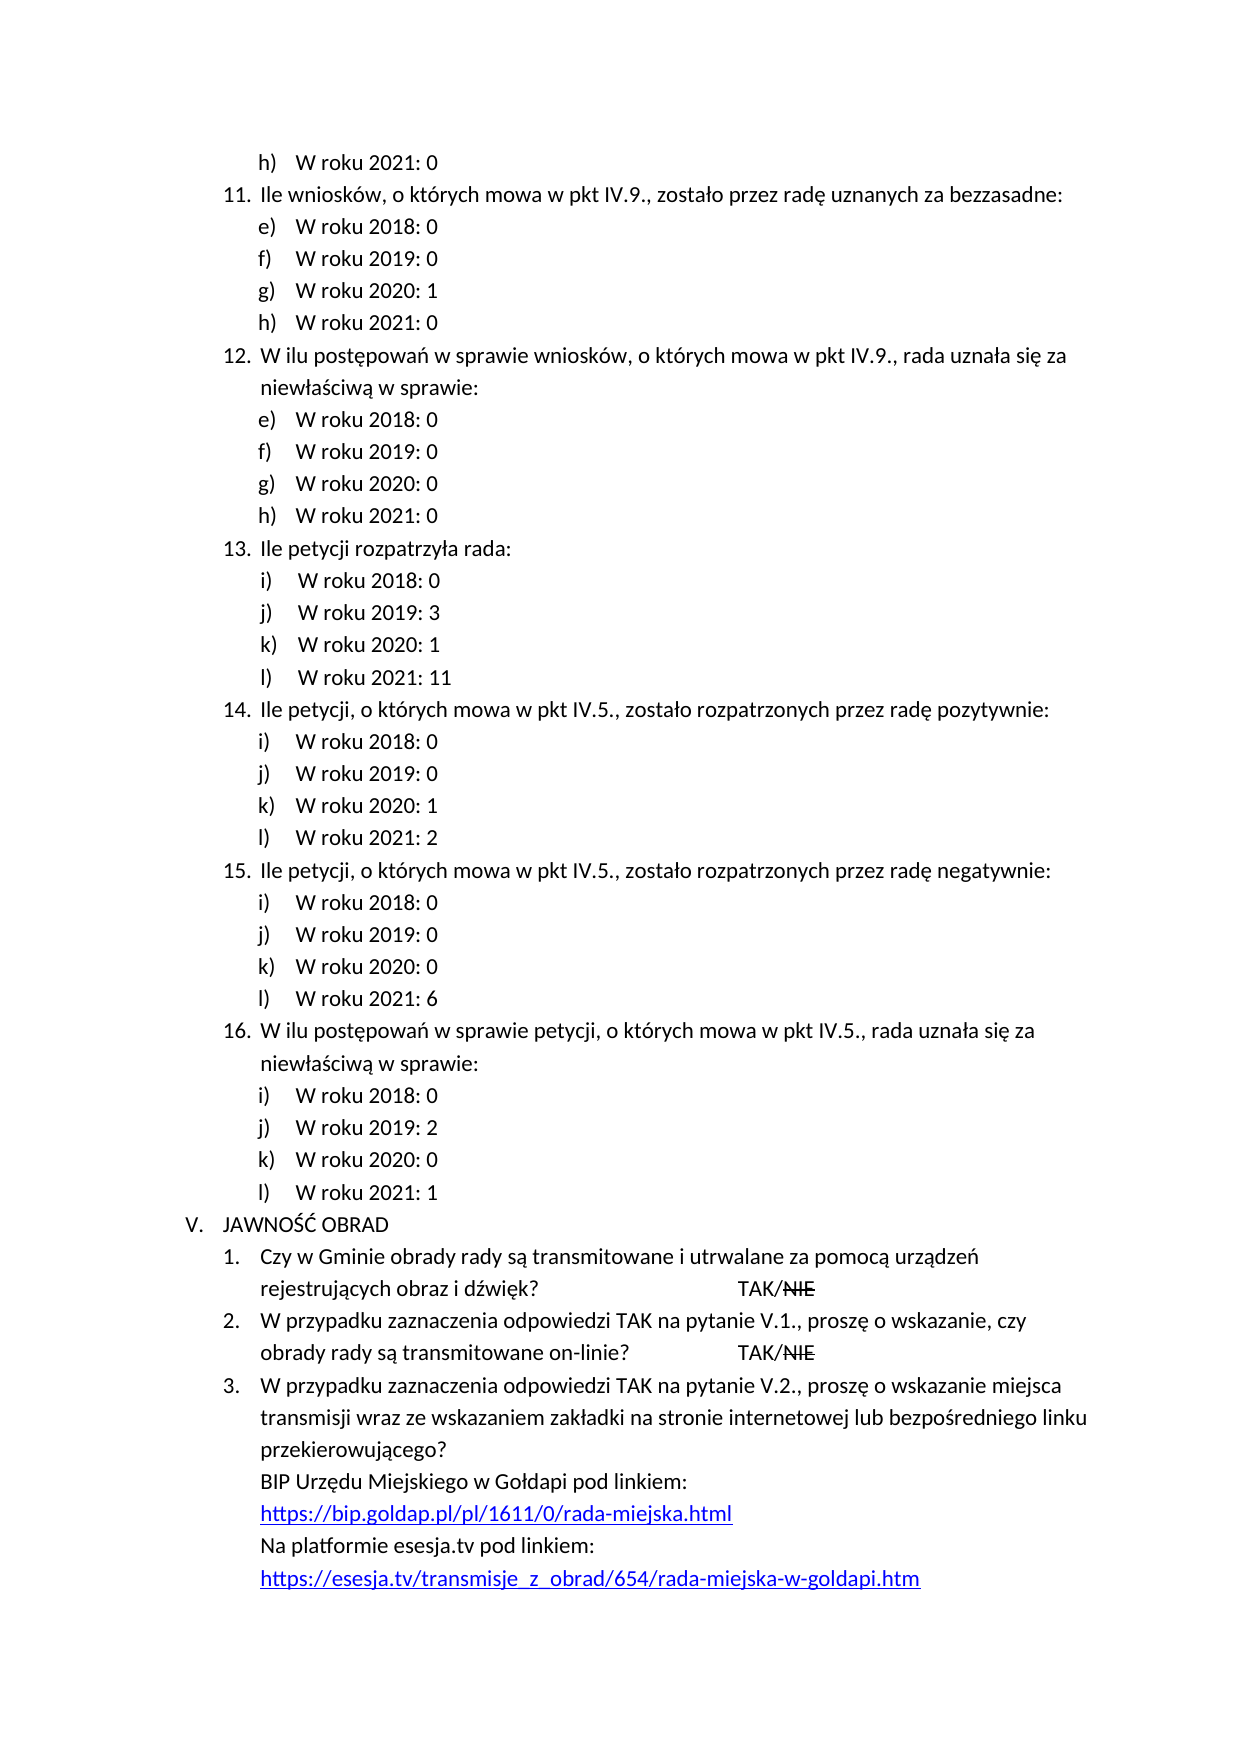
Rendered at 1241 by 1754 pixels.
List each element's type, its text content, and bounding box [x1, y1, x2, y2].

list W roku 2019: 2 [258, 1113, 1093, 1141]
list W roku 2021: 0 [258, 502, 1093, 530]
list W roku 2019: 3 [260, 598, 1093, 626]
list JAWNOŚĆ OBRAD [185, 1210, 1093, 1238]
list W roku 2020: 1 [258, 276, 1093, 304]
list W roku 2021: 1 [258, 1178, 1093, 1206]
list W roku 2018: 0 [258, 727, 1093, 755]
list W roku 2019: 0 [258, 244, 1093, 272]
list W roku 2018: 0 [260, 566, 1093, 594]
list W roku 2021: 0 [258, 308, 1093, 337]
list W roku 2021: 11 [260, 663, 1093, 691]
list W roku 2018: 0 [258, 1081, 1093, 1109]
list W ilu postępowań w sprawie wniosków, o których mowa w pkt IV.9., rada uznała się za niewłaściwą w sprawie: [223, 341, 1093, 401]
list Na platformie esesja.tv pod linkiem: [260, 1532, 1093, 1560]
list https://bip.goldap.pl/pl/1611/0/rada-miejska.html [260, 1499, 1093, 1527]
list W roku 2020: 0 [258, 952, 1093, 980]
list W roku 2021: 2 [258, 823, 1093, 852]
list W roku 2020: 1 [260, 630, 1093, 658]
list W roku 2018: 0 [258, 212, 1093, 240]
list W roku 2018: 0 [258, 405, 1093, 433]
list W roku 2018: 0 [258, 888, 1093, 916]
list Ile petycji, o których mowa w pkt IV.5., zostało rozpatrzonych przez radę pozytywnie: [223, 695, 1093, 723]
list W roku 2019: 0 [258, 920, 1093, 948]
list W roku 2020: 1 [258, 791, 1093, 819]
list W roku 2021: 0 [258, 148, 1093, 176]
list W przypadku zaznaczenia odpowiedzi TAK na pytanie V.2., proszę o wskazanie miejsca transmisji wraz ze wskazaniem zakładki na stronie internetowej lub bezpośredniego linku przekierowującego? [223, 1371, 1093, 1463]
list Ile petycji rozpatrzyła rada: [223, 534, 1093, 562]
list Ile wniosków, o których mowa w pkt IV.9., zostało przez radę uznanych za bezzasadne: [223, 180, 1093, 208]
list https://esesja.tv/transmisje_z_obrad/654/rada-miejska-w-goldapi.htm [260, 1564, 1093, 1592]
list W roku 2021: 6 [258, 984, 1093, 1012]
list W roku 2020: 0 [258, 1145, 1093, 1173]
list W ilu postępowań w sprawie petycji, o których mowa w pkt IV.5., rada uznała się za niewłaściwą w sprawie: [223, 1017, 1093, 1077]
list W roku 2019: 0 [258, 437, 1093, 465]
list W roku 2019: 0 [258, 759, 1093, 787]
list W roku 2020: 0 [258, 469, 1093, 497]
list BIP Urzędu Miejskiego w Gołdapi pod linkiem: [260, 1467, 1093, 1495]
list W przypadku zaznaczenia odpowiedzi TAK na pytanie V.1., proszę o wskazanie, czy obrady rady są transmitowane on-linie? TAK/NIE [223, 1306, 1093, 1367]
list Czy w Gminie obrady rady są transmitowane i utrwalane za pomocą urządzeń rejestrujących obraz i dźwięk? TAK/NIE [223, 1242, 1093, 1302]
list Ile petycji, o których mowa w pkt IV.5., zostało rozpatrzonych przez radę negatywnie: [223, 856, 1093, 884]
